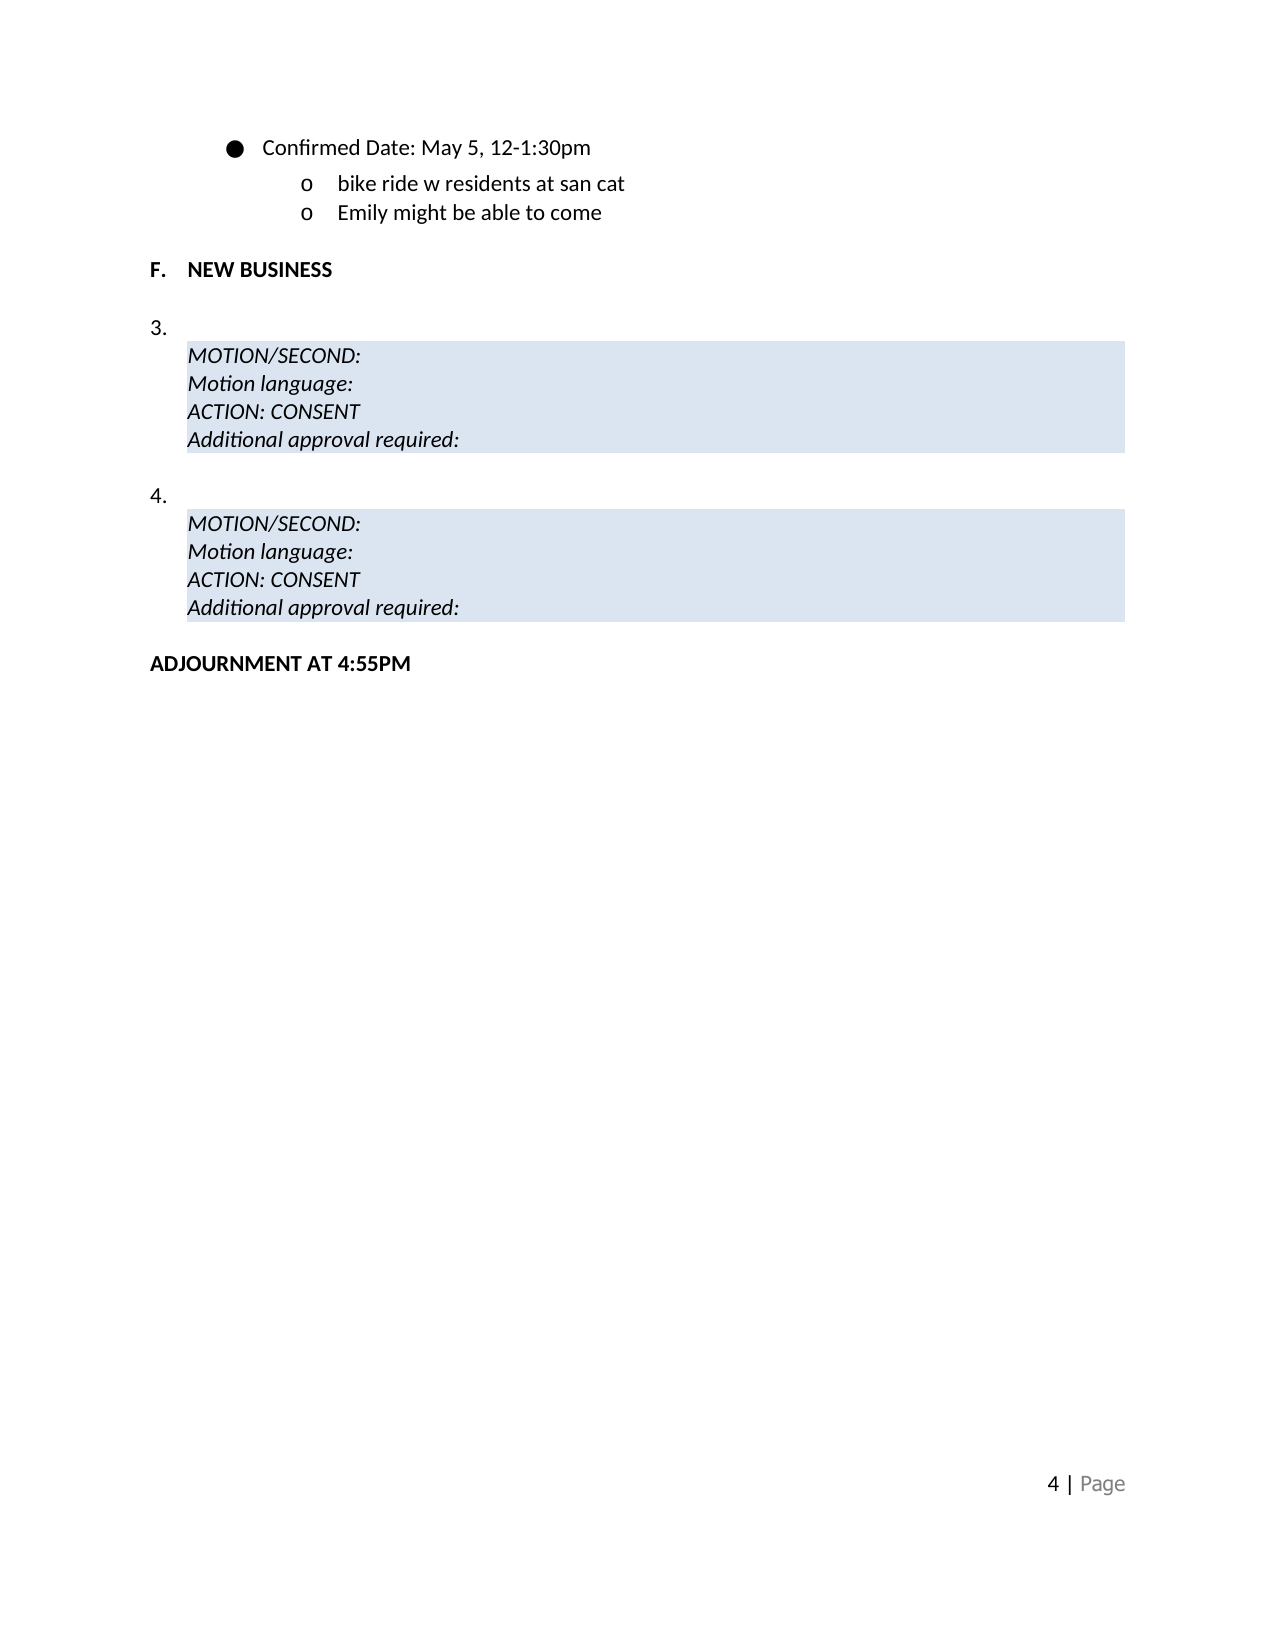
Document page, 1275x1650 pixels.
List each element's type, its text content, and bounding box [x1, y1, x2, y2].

text Motion language: [187, 537, 1125, 566]
list bike ride w residents at san cat [300, 169, 1125, 198]
text MOTION/SECOND: [187, 509, 1125, 537]
list Confirmed Date: May 5, 12-1:30pm [225, 122, 1125, 169]
text MOTION/SECOND: [187, 341, 1125, 369]
list NEW BUSINESS [150, 255, 1125, 285]
text Additional approval required: [187, 425, 1125, 453]
text ACTION: CONSENT [187, 397, 1125, 425]
text ACTION: CONSENT [187, 566, 1125, 593]
text Motion language: [187, 369, 1125, 397]
text Additional approval required: [187, 593, 1125, 622]
text ADJOURNMENT AT 4:55PM [150, 649, 1125, 678]
list Emily might be able to come [300, 198, 1125, 227]
